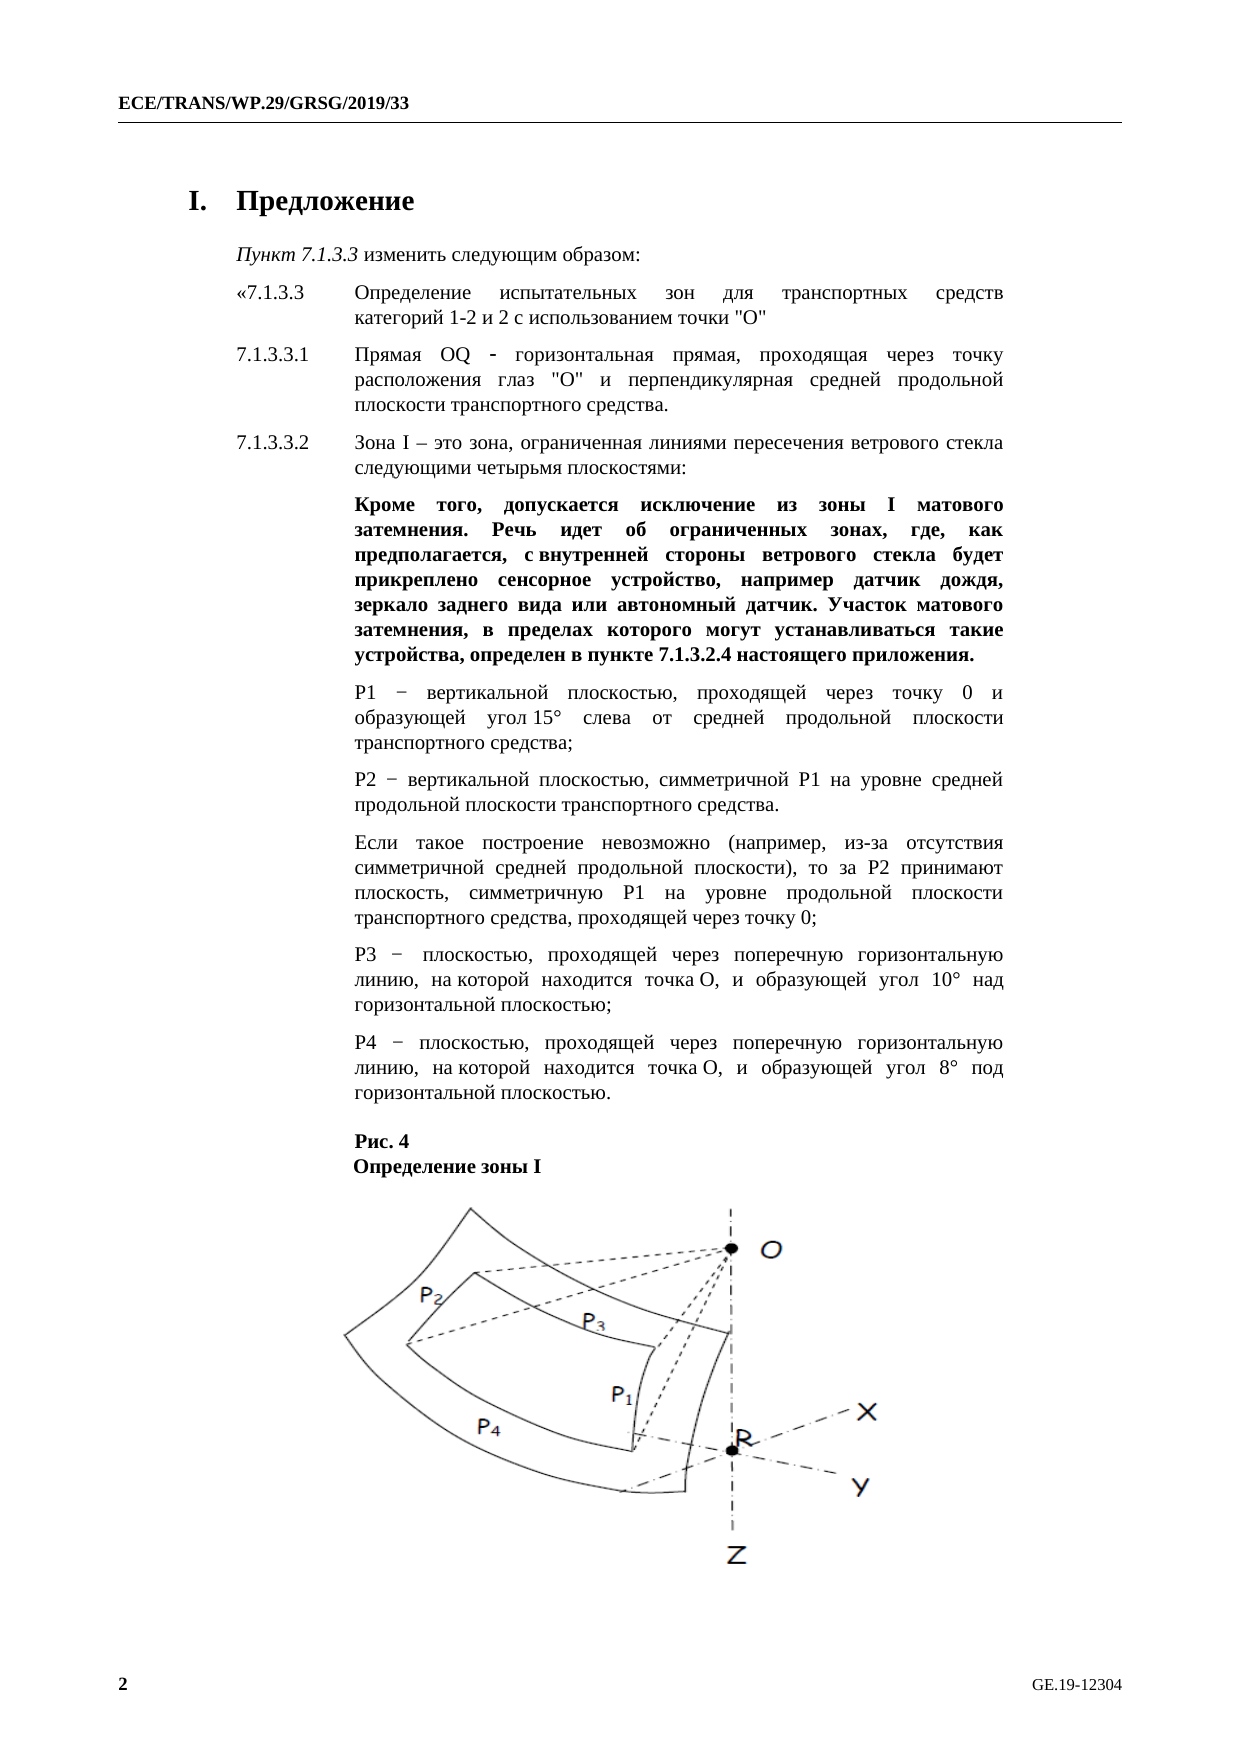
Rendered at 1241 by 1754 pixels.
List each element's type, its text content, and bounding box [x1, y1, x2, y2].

text P4 − плоскостью, проходящей через поперечную горизонтальную линию, на которой находится точка O, и образующей угол 8° под горизонтальной плоскостью. [354, 1029, 1004, 1104]
text Пункт 7.1.3.3 изменить следующим образом: [236, 241, 1004, 266]
text Кроме того, допускается исключение из зоны I матового затемнения. Речь идет об ограниченных зонах, где, как предполагается, с внутренней стороны ветрового стекла будет прикреплено сенсорное устройство, например датчик дождя, зеркало заднего вида или автономный датчик. Участок матового затемнения, в пределах которого могут устанавливаться такие устройства, определен в пункте 7.1.3.2.4 настоящего приложения. [354, 491, 1004, 666]
picture [329, 1191, 912, 1566]
text «7.1.3.3 Определение испытательных зон для транспортных средств категорий 1-2 и 2 с использованием точки "O" [236, 279, 1004, 329]
text P3 − плоскостью, проходящей через поперечную горизонтальную линию, на которой находится точка O, и образующей угол 10° над горизонтальной плоскостью; [354, 941, 1004, 1016]
text 7.1.3.3.2 Зона I – это зона, ограниченная линиями пересечения ветрового стекла следующими четырьмя плоскостями: [236, 429, 1004, 479]
text Если такое построение невозможно (например, из-за отсутствия симметричной средней продольной плоскости), то за P2 принимают плоскость, симметричную P1 на уровне продольной плоскости транспортного средства, проходящей через точку 0; [354, 829, 1004, 929]
text P2 − вертикальной плоскостью, симметричной P1 на уровне средней продольной плоскости транспортного средства. [354, 766, 1004, 816]
text P1 − вертикальной плоскостью, проходящей через точку 0 и образующей угол 15° слева от средней продольной плоскости транспортного средства; [354, 679, 1004, 754]
text 7.1.3.3.1 Прямая OQ горизонтальная прямая, проходящая через точку расположения глаз "O" и перпендикулярная средней продольной плоскости транспортного средства. [236, 341, 1004, 416]
text Рис. 4 Определение зоны I [353, 1129, 1004, 1179]
text I. Предложение [118, 185, 1004, 216]
